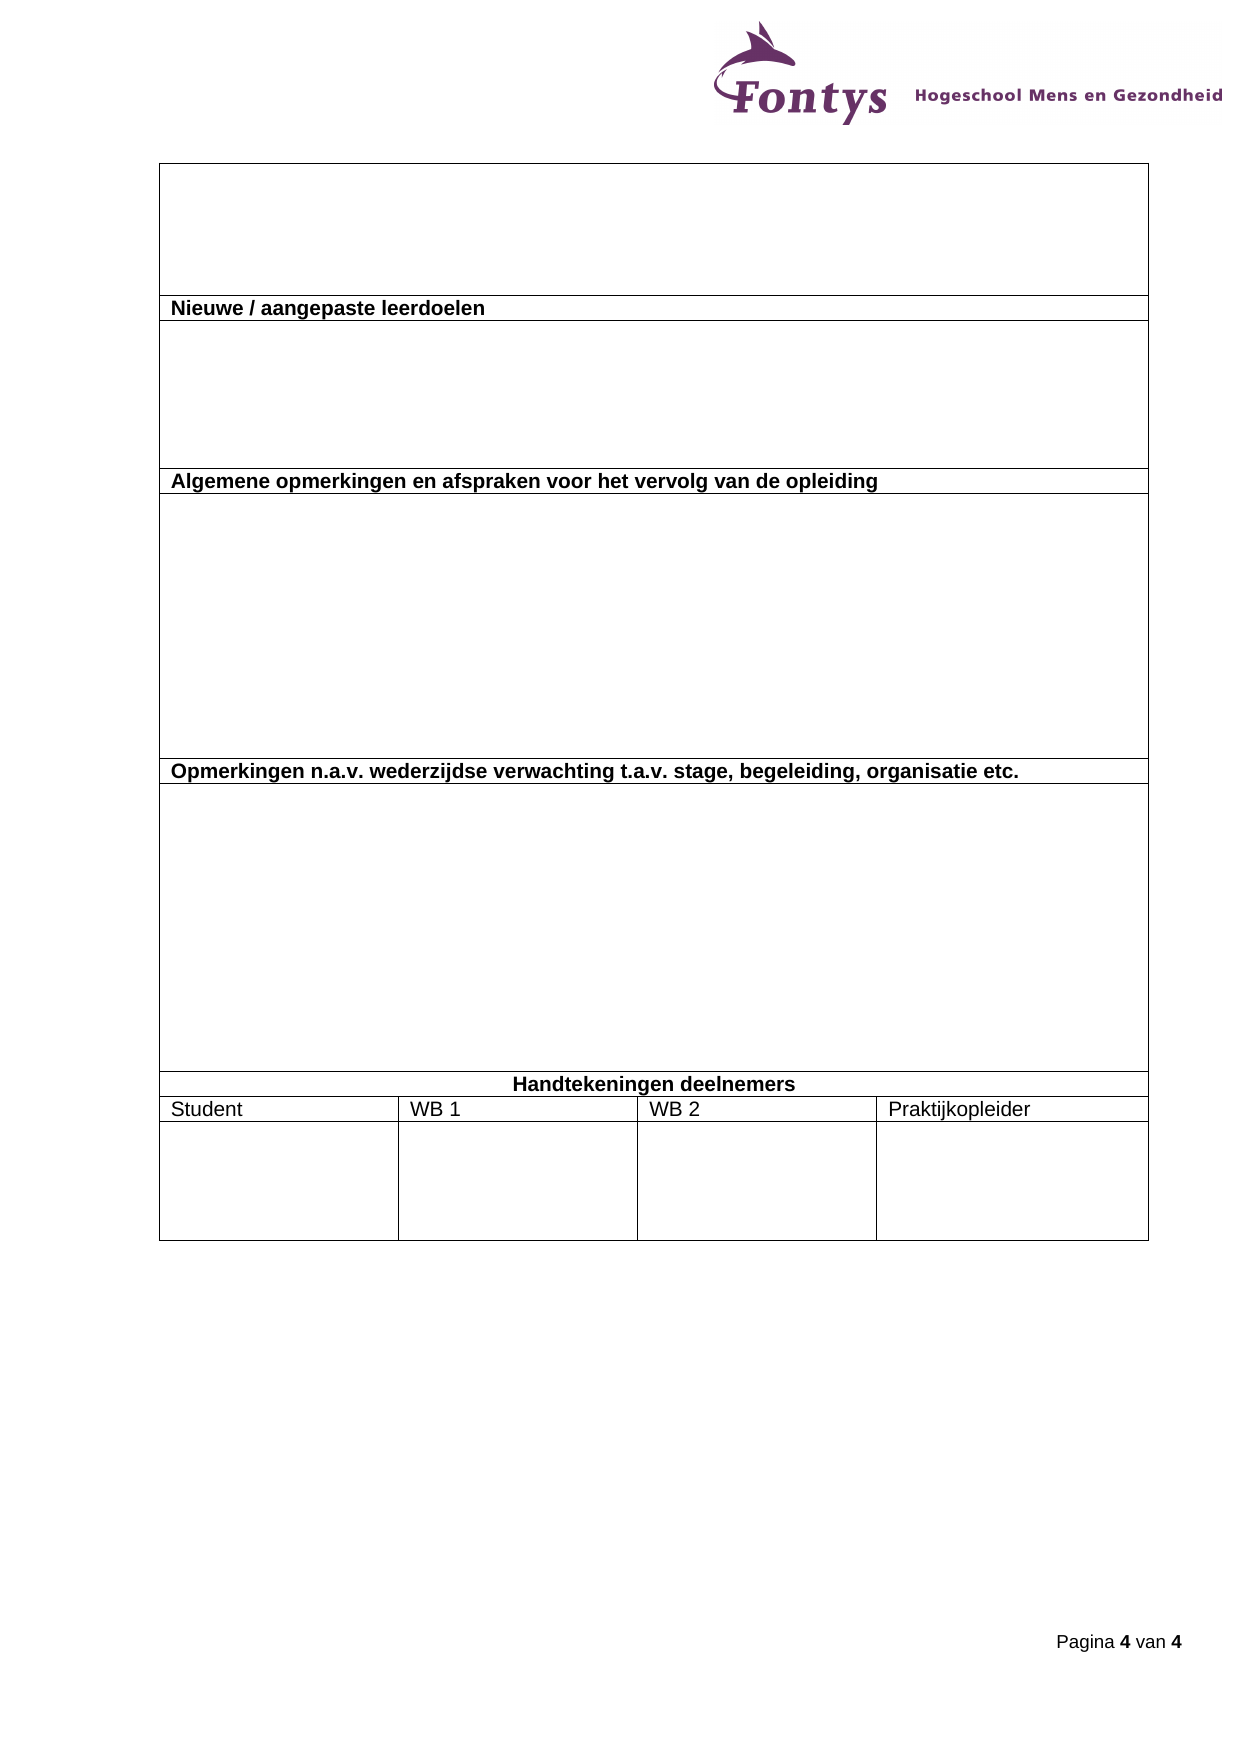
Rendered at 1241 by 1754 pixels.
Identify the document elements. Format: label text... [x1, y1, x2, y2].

picture [714, 21, 1222, 125]
table_cell [160, 494, 1148, 758]
table_cell Opmerkingen n.a.v. wederzijdse verwachting t.a.v. stage, begeleiding, organisatie etc. [160, 759, 1148, 783]
table_cell Algemene opmerkingen en afspraken voor het vervolg van de opleiding [160, 469, 1148, 493]
table_cell Nieuwe / aangepaste leerdoelen [160, 296, 1148, 320]
table_cell Student [160, 1097, 398, 1121]
table_cell [160, 1122, 398, 1240]
table_cell Handtekeningen deelnemers [160, 1072, 1148, 1096]
table_cell Praktijkopleider [877, 1097, 1148, 1121]
table_cell WB 1 [399, 1097, 637, 1121]
table_cell [877, 1122, 1148, 1240]
table_cell WB 2 [638, 1097, 876, 1121]
table_cell [160, 784, 1148, 1071]
table_cell [399, 1122, 637, 1240]
table_cell [160, 321, 1148, 468]
table_cell [638, 1122, 876, 1240]
table_cell [160, 164, 1148, 295]
